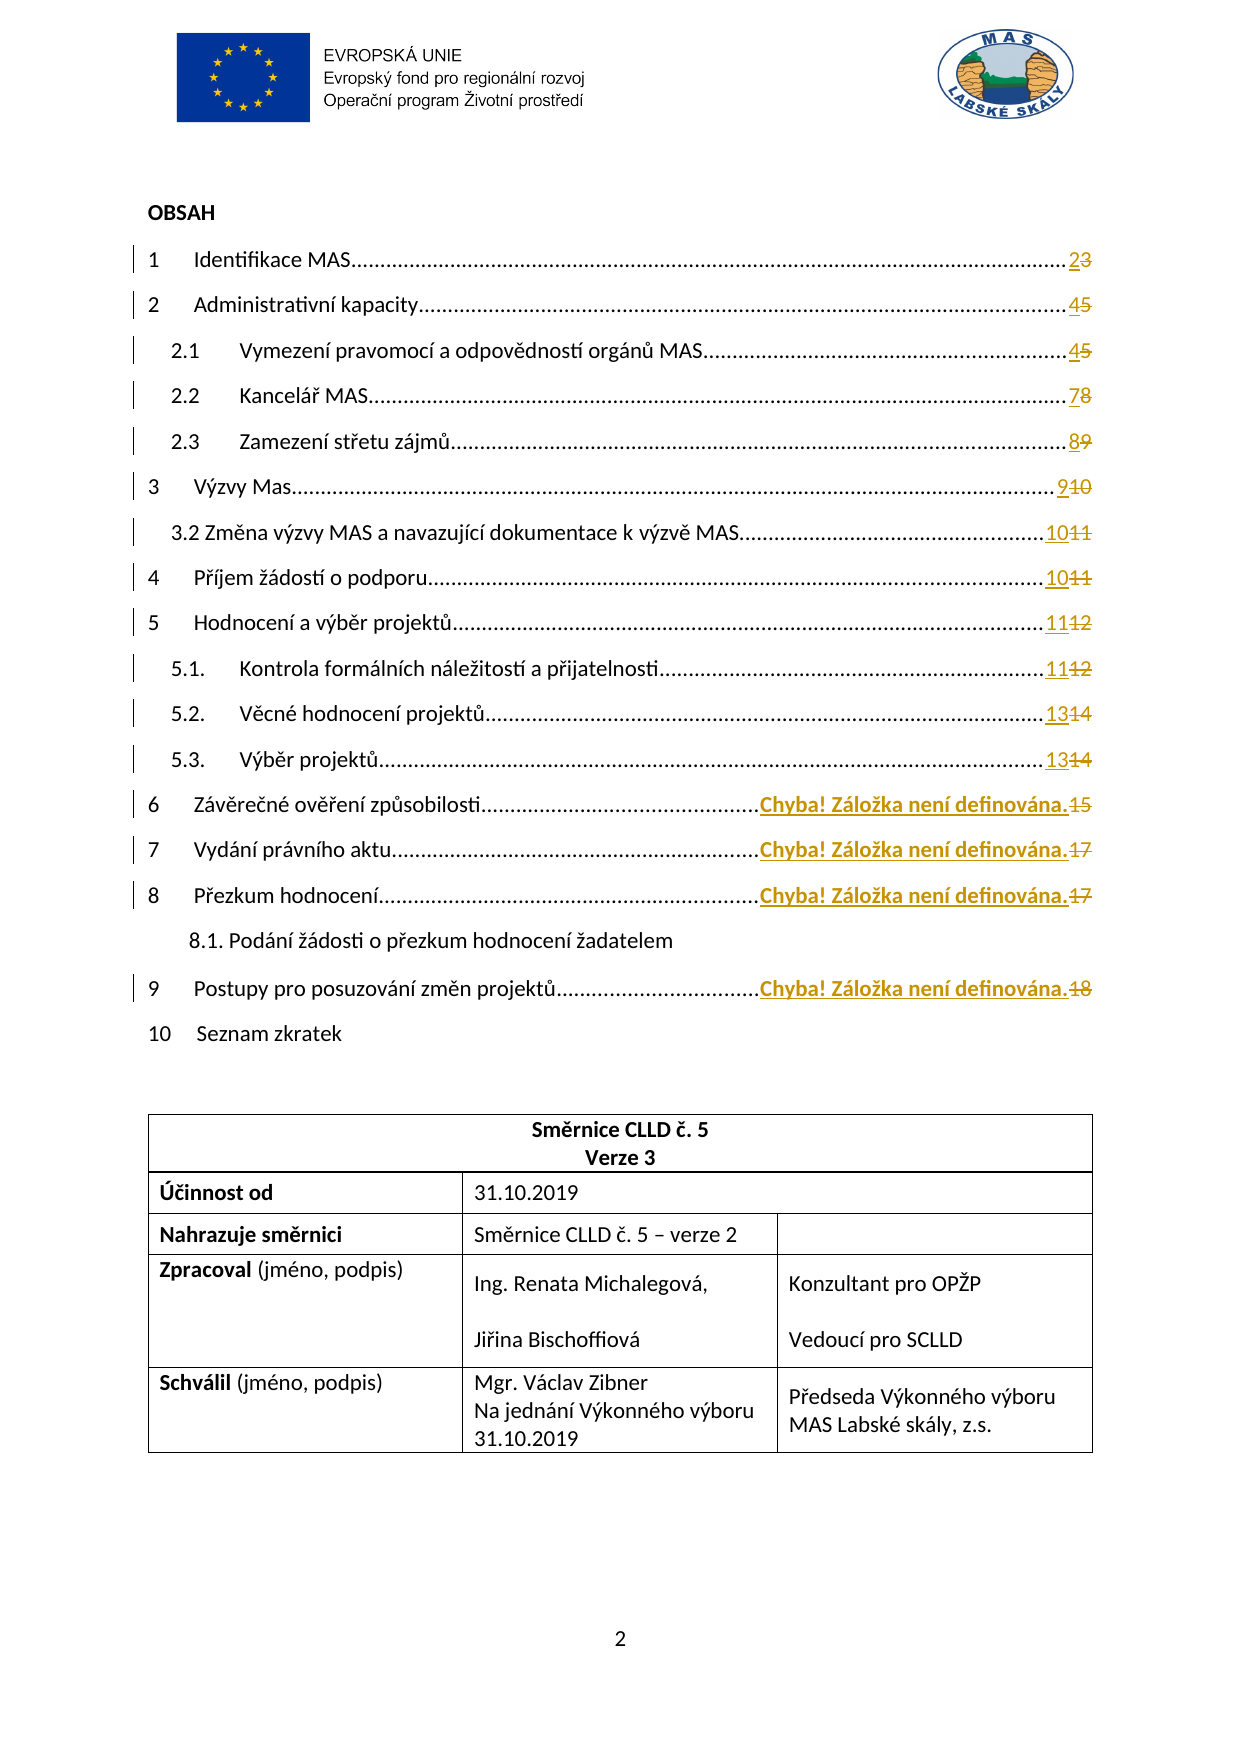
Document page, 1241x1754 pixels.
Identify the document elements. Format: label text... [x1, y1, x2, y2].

table_cell Předseda Výkonného výboru MAS Labské skály, z.s. [778, 1368, 1092, 1452]
table_header Směrnice CLLD č. 5 Verze 3 [149, 1115, 1092, 1171]
table_cell Nahrazuje směrnici [149, 1214, 462, 1254]
picture [147, 3, 621, 152]
table_cell Schválil (jméno, podpis) [149, 1368, 462, 1452]
table_cell 31.10.2019 [463, 1173, 1092, 1213]
table_cell Ing. Renata Michalegová, Jiřina Bischoffiová [463, 1255, 777, 1367]
table_cell Mgr. Václav Zibner Na jednání Výkonného výboru 31.10.2019 [463, 1368, 777, 1452]
table_cell Konzultant pro OPŽP Vedoucí pro SCLLD [778, 1255, 1092, 1367]
picture [937, 29, 1074, 119]
table_cell Zpracoval (jméno, podpis) [149, 1255, 462, 1367]
table_cell Účinnost od [149, 1173, 462, 1213]
table_cell Směrnice CLLD č. 5 – verze 2 [463, 1214, 777, 1254]
table_cell [778, 1214, 1092, 1254]
